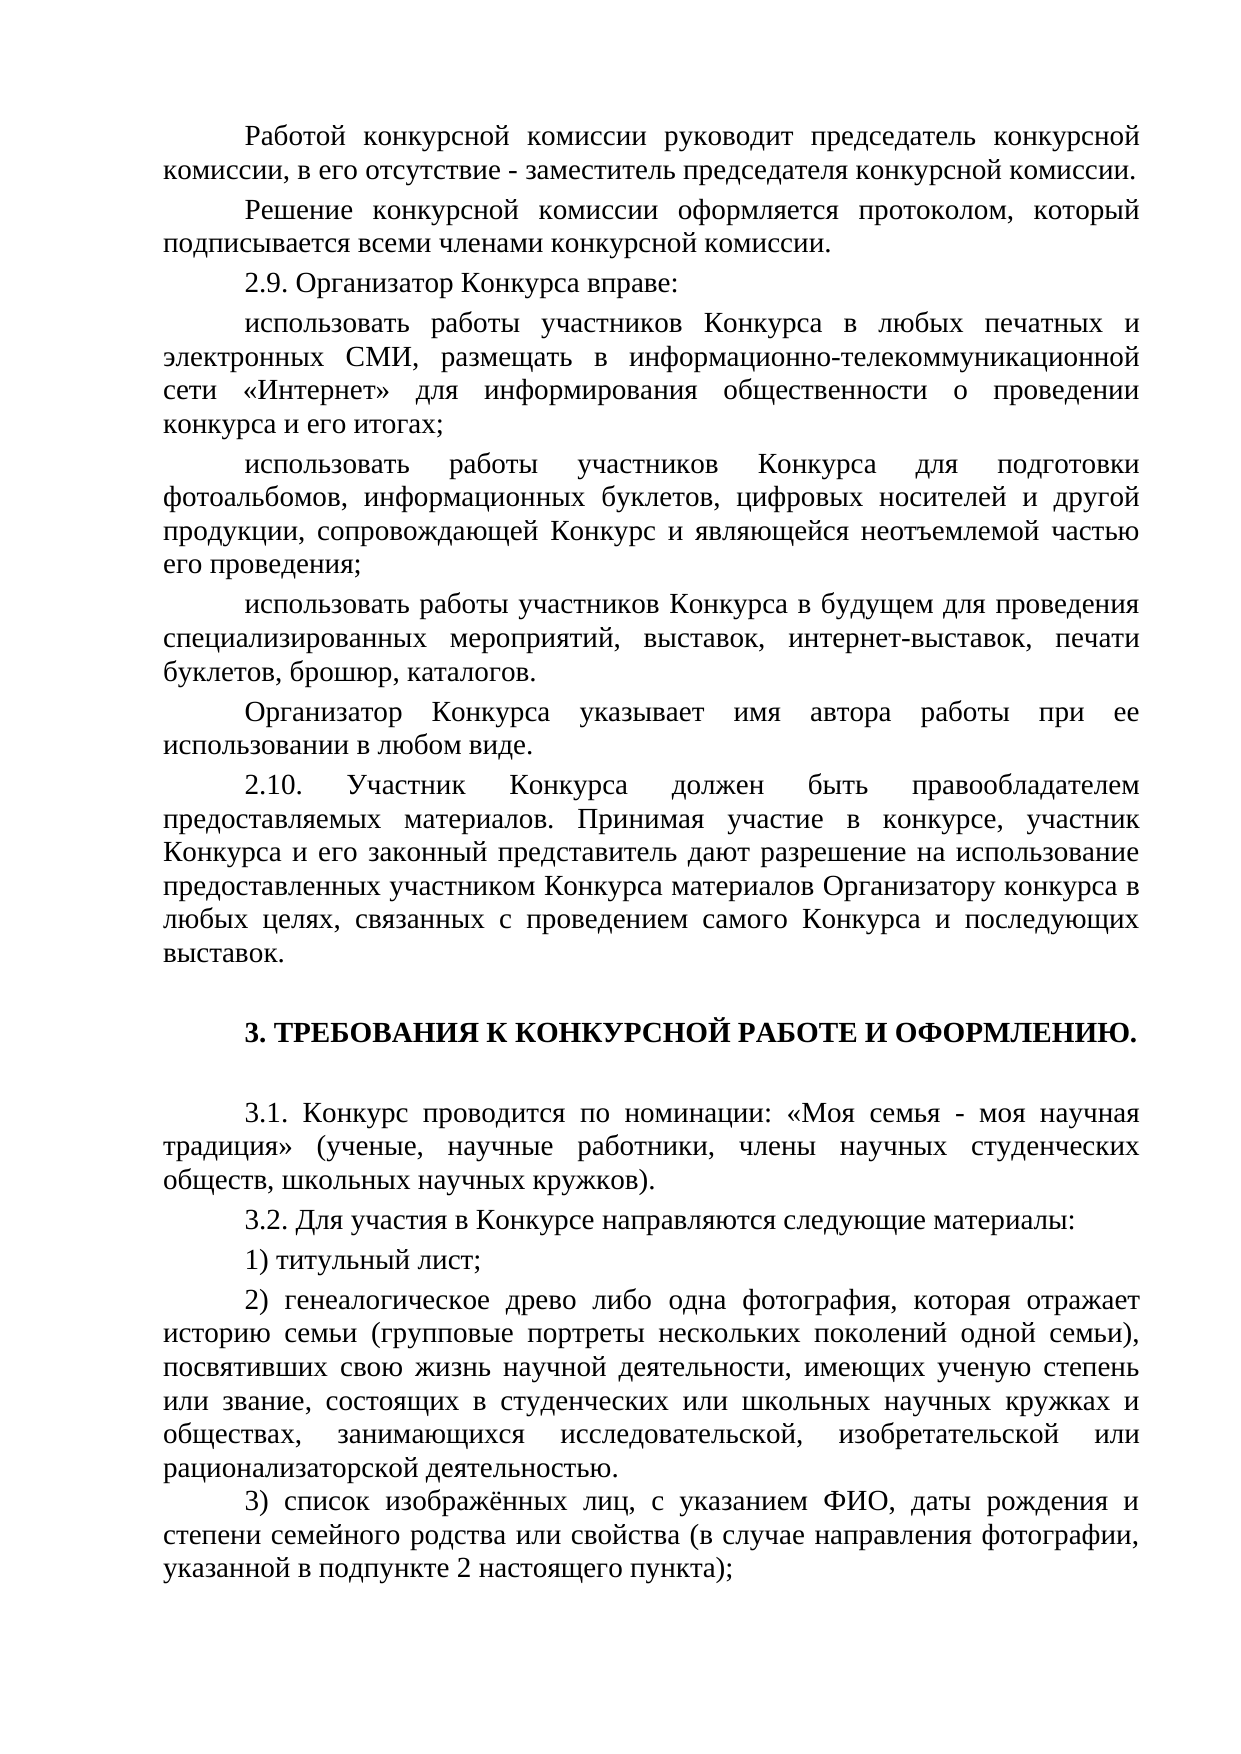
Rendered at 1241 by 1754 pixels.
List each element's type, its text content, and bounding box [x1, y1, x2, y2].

text 3.1. Конкурс проводится по номинации: «Моя семья - моя научная традиция» (ученые, научные работники, члены научных студенческих обществ, школьных научных кружков). [163, 1095, 1140, 1196]
text использовать работы участников Конкурса в любых печатных и электронных СМИ, размещать в информационно-телекоммуникационной сети «Интернет» для информирования общественности о проведении конкурса и его итогах; [163, 305, 1140, 439]
text Решение конкурсной комиссии оформляется протоколом, который подписывается всеми членами конкурсной комиссии. [163, 192, 1140, 259]
text Работой конкурсной комиссии руководит председатель конкурсной комиссии, в его отсутствие - заместитель председателя конкурсной комиссии. [163, 118, 1140, 185]
text 1) титульный лист; [163, 1242, 1140, 1276]
text 3.2. Для участия в Конкурсе направляются следующие материалы: [163, 1202, 1140, 1236]
text использовать работы участников Конкурса в будущем для проведения специализированных мероприятий, выставок, интернет-выставок, печати буклетов, брошюр, каталогов. [163, 587, 1140, 687]
text использовать работы участников Конкурса для подготовки фотоальбомов, информационных буклетов, цифровых носителей и другой продукции, сопровождающей Конкурс и являющейся неотъемлемой частью его проведения; [163, 446, 1140, 580]
text 2.10. Участник Конкурса должен быть правообладателем предоставляемых материалов. Принимая участие в конкурсе, участник Конкурса и его законный представитель дают разрешение на использование предоставленных участником Конкурса материалов Организатору конкурса в любых целях, связанных с проведением самого Конкурса и последующих выставок. [163, 767, 1140, 968]
text 2.9. Организатор Конкурса вправе: [163, 265, 1140, 299]
text 3. ТРЕБОВАНИЯ К КОНКУРСНОЙ РАБОТЕ И ОФОРМЛЕНИЮ. [163, 1015, 1140, 1048]
text Организатор Конкурса указывает имя автора работы при ее использовании в любом виде. [163, 694, 1140, 761]
text 2) генеалогическое древо либо одна фотография, которая отражает историю семьи (групповые портреты нескольких поколений одной семьи), посвятивших свою жизнь научной деятельности, имеющих ученую степень или звание, состоящих в студенческих или школьных научных кружках и обществах, занимающихся исследовательской, изобретательской или рационализаторской деятельностью. [163, 1282, 1140, 1483]
text 3) список изображённых лиц, с указанием ФИО, даты рождения и степени семейного родства или свойства (в случае направления фотографии, указанной в подпункте 2 настоящего пункта); [163, 1483, 1140, 1584]
